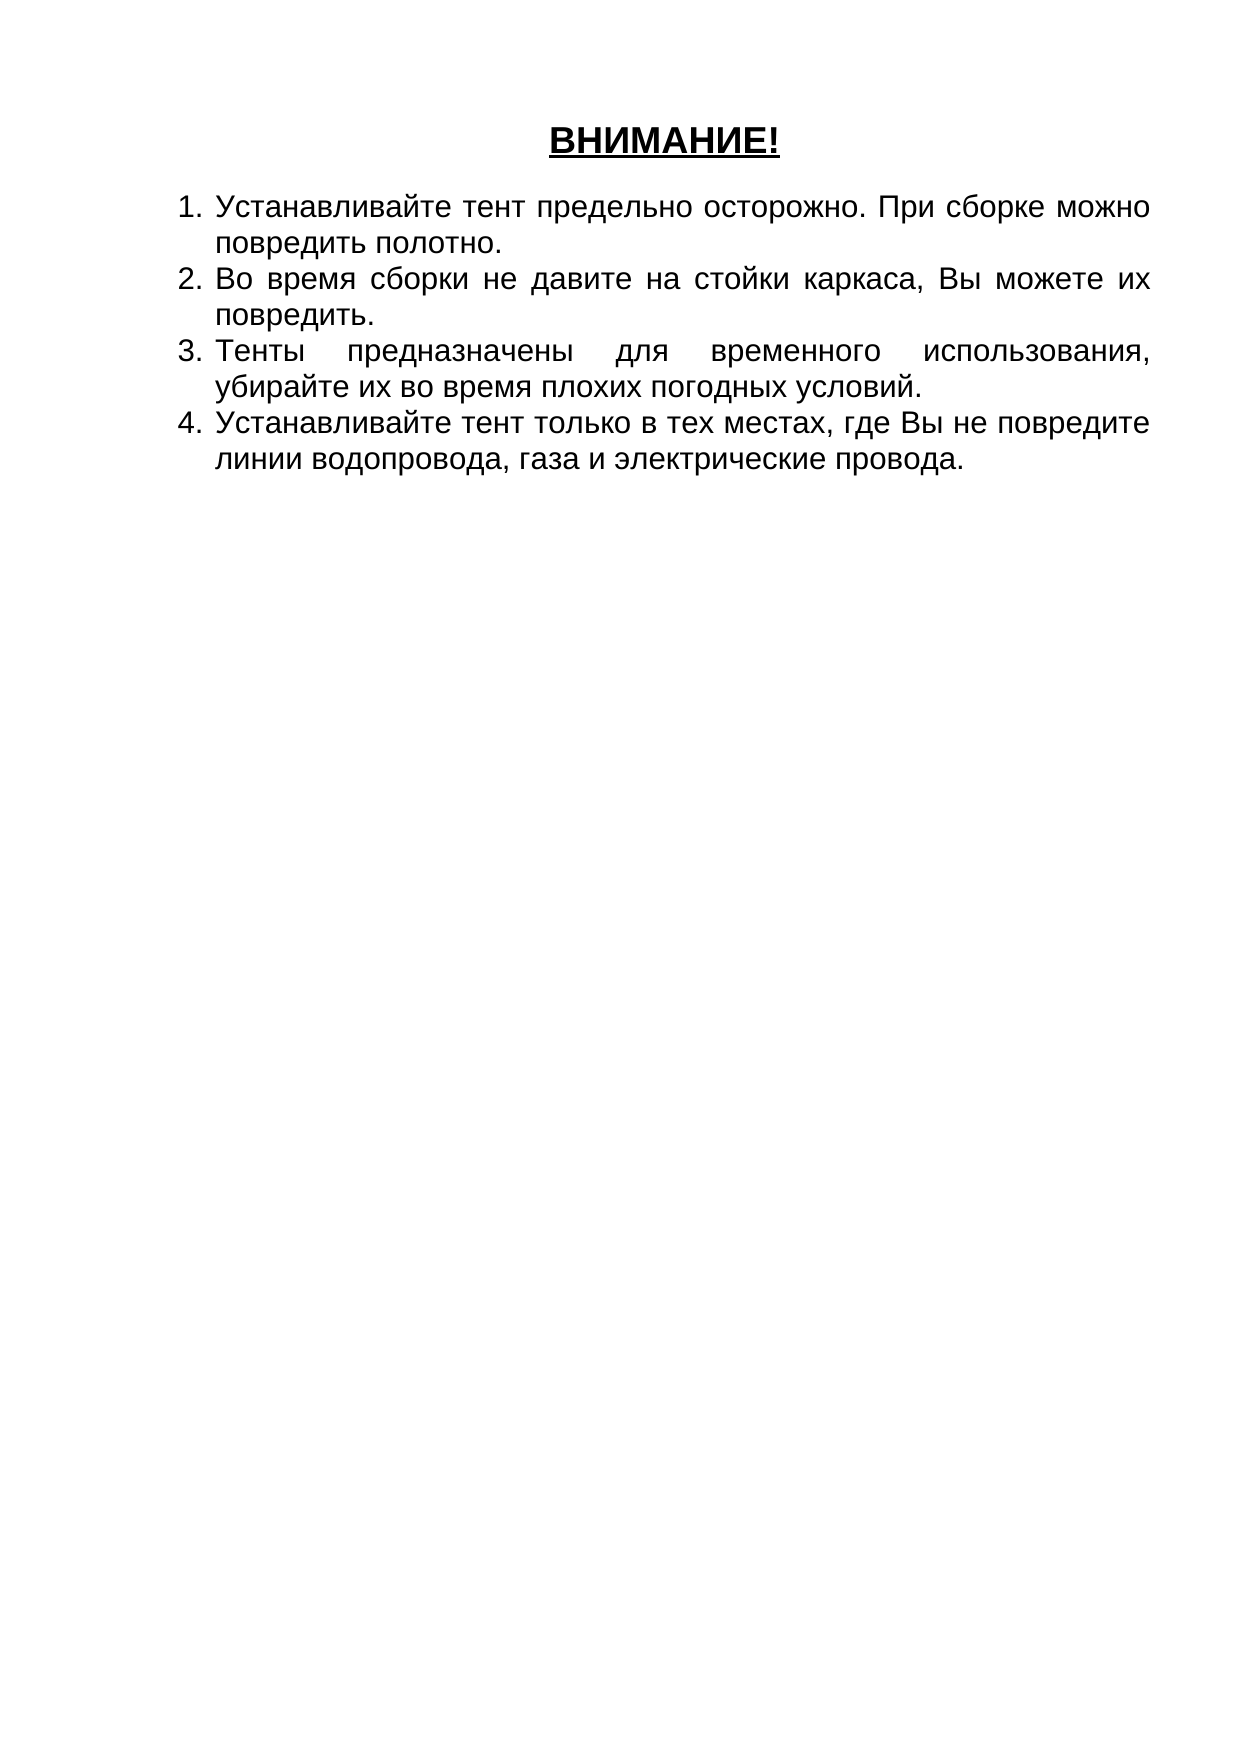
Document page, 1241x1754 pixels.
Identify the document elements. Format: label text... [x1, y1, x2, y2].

list Устанавливайте тент предельно осторожно. При сборке можно повредить полотно. [177, 188, 1152, 260]
list Во время сборки не давите на стойки каркаса, Вы можете их повредить. [177, 260, 1152, 332]
list Тенты предназначены для временного использования, убирайте их во время плохих погодных условий. [177, 332, 1152, 404]
text ВНИМАНИЕ! [177, 118, 1152, 161]
list Устанавливайте тент только в тех местах, где Вы не повредите линии водопровода, газа и электрические провода. [177, 404, 1152, 476]
